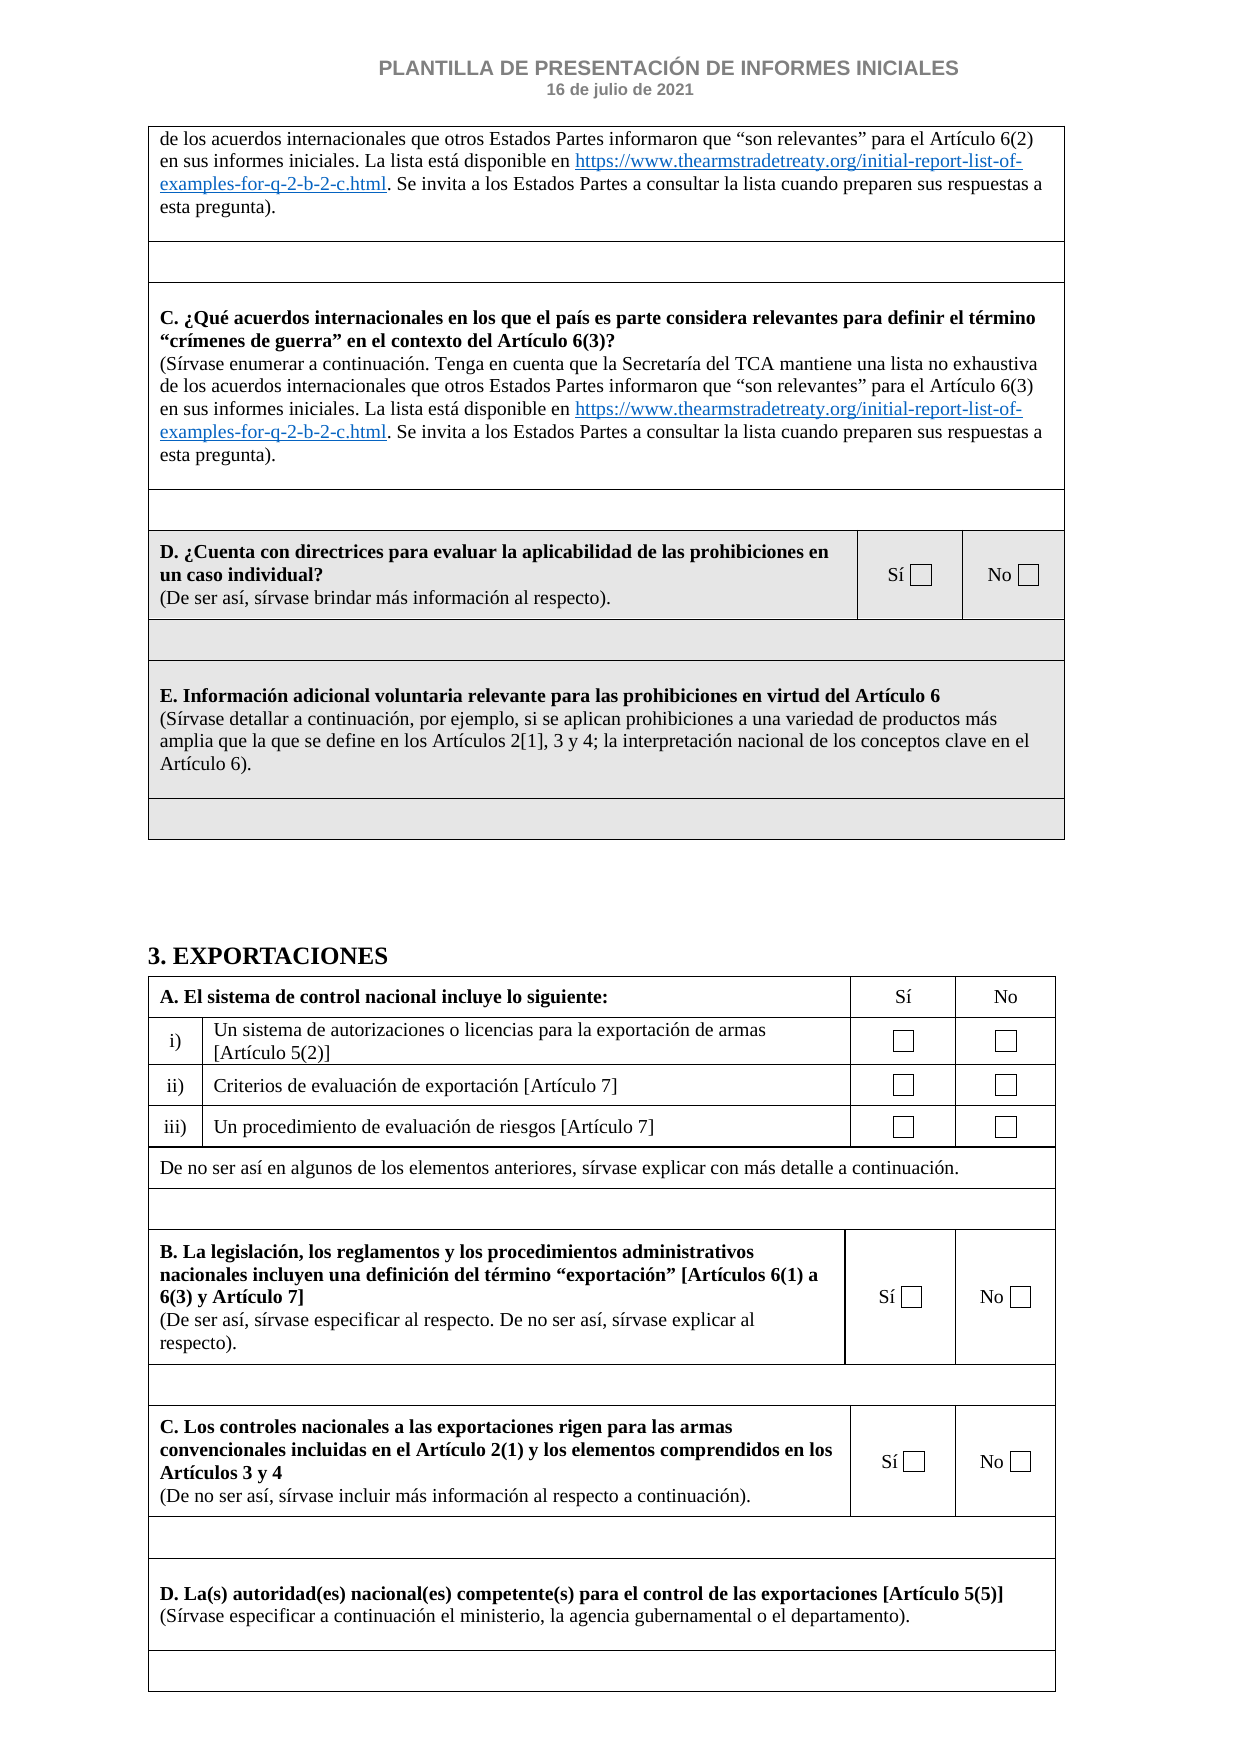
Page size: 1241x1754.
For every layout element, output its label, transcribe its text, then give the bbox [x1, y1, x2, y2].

table_cell No [956, 1230, 1055, 1363]
table_cell Criterios de evaluación de exportación [Artículo 7] [203, 1065, 850, 1105]
table_cell [149, 1651, 1055, 1691]
table_cell [851, 1018, 955, 1064]
table_cell No [956, 1406, 1055, 1516]
table_cell No [963, 531, 1064, 618]
table_cell [149, 620, 1064, 660]
table_cell [956, 1018, 1055, 1064]
table_cell [149, 799, 1064, 839]
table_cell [149, 127, 1064, 241]
table_cell Sí [851, 1406, 955, 1516]
table_cell C. ¿Qué acuerdos internacionales en los que el país es parte considera relevantes para definir el término “crímenes de guerra” en el contexto del Artículo 6(3)? (Sírvase enumerar a continuación. Tenga en cuenta que la Secretaría del TCA mantiene una lista no exhaustiva de los acuerdos internacionales que otros Estados Partes informaron que “son relevantes” para el Artículo 6(3) en sus informes iniciales. La lista está disponible en https://www.thearmstradetreaty.org/initial-report-list-of-examples-for-q-2-b-2-c.html. Se invita a los Estados Partes a consultar la lista cuando preparen sus respuestas a esta pregunta). [149, 283, 1064, 488]
table_cell D. ¿Cuenta con directrices para evaluar la aplicabilidad de las prohibiciones en un caso individual? (De ser así, sírvase brindar más información al respecto). [149, 531, 857, 618]
table_cell De no ser así en algunos de los elementos anteriores, sírvase explicar con más detalle a continuación. [149, 1148, 1055, 1188]
table_cell [149, 490, 1064, 530]
table_cell [149, 242, 1064, 282]
table_cell Un sistema de autorizaciones o licencias para la exportación de armas [Artículo 5(2)] [203, 1018, 850, 1064]
table_header No [956, 977, 1055, 1017]
table_cell Un procedimiento de evaluación de riesgos [Artículo 7] [203, 1106, 850, 1146]
table_cell C. Los controles nacionales a las exportaciones rigen para las armas convencionales incluidas en el Artículo 2(1) y los elementos comprendidos en los Artículos 3 y 4 (De no ser así, sírvase incluir más información al respecto a continuación). [149, 1406, 850, 1516]
table_cell D. La(s) autoridad(es) nacional(es) competente(s) para el control de las exportaciones [Artículo 5(5)] (Sírvase especificar a continuación el ministerio, la agencia gubernamental o el departamento). [149, 1559, 1055, 1650]
table_cell Sí [858, 531, 962, 618]
table_header A. El sistema de control nacional incluye lo siguiente: [149, 977, 850, 1017]
table_cell E. Información adicional voluntaria relevante para las prohibiciones en virtud del Artículo 6 (Sírvase detallar a continuación, por ejemplo, si se aplican prohibiciones a una variedad de productos más amplia que la que se define en los Artículos 2[1], 3 y 4; la interpretación nacional de los conceptos clave en el Artículo 6). [149, 661, 1064, 798]
table_cell [851, 1065, 955, 1105]
table_cell [956, 1065, 1055, 1105]
table_cell Sí [846, 1230, 955, 1363]
table_header Sí [851, 977, 955, 1017]
table_cell [149, 1517, 1055, 1558]
table_cell [149, 1365, 1055, 1405]
table_cell ii) [149, 1065, 202, 1105]
table_cell [149, 1189, 1055, 1229]
table_cell i) [149, 1018, 202, 1064]
table_cell [956, 1106, 1055, 1146]
table_cell B. La legislación, los reglamentos y los procedimientos administrativos nacionales incluyen una definición del término “exportación” [Artículos 6(1) a 6(3) y Artículo 7] (De ser así, sírvase especificar al respecto. De no ser así, sírvase explicar al respecto). [149, 1230, 844, 1363]
subtitle 3. EXPORTACIONES [148, 941, 1092, 969]
table_cell iii) [149, 1106, 202, 1146]
table_cell [851, 1106, 955, 1146]
